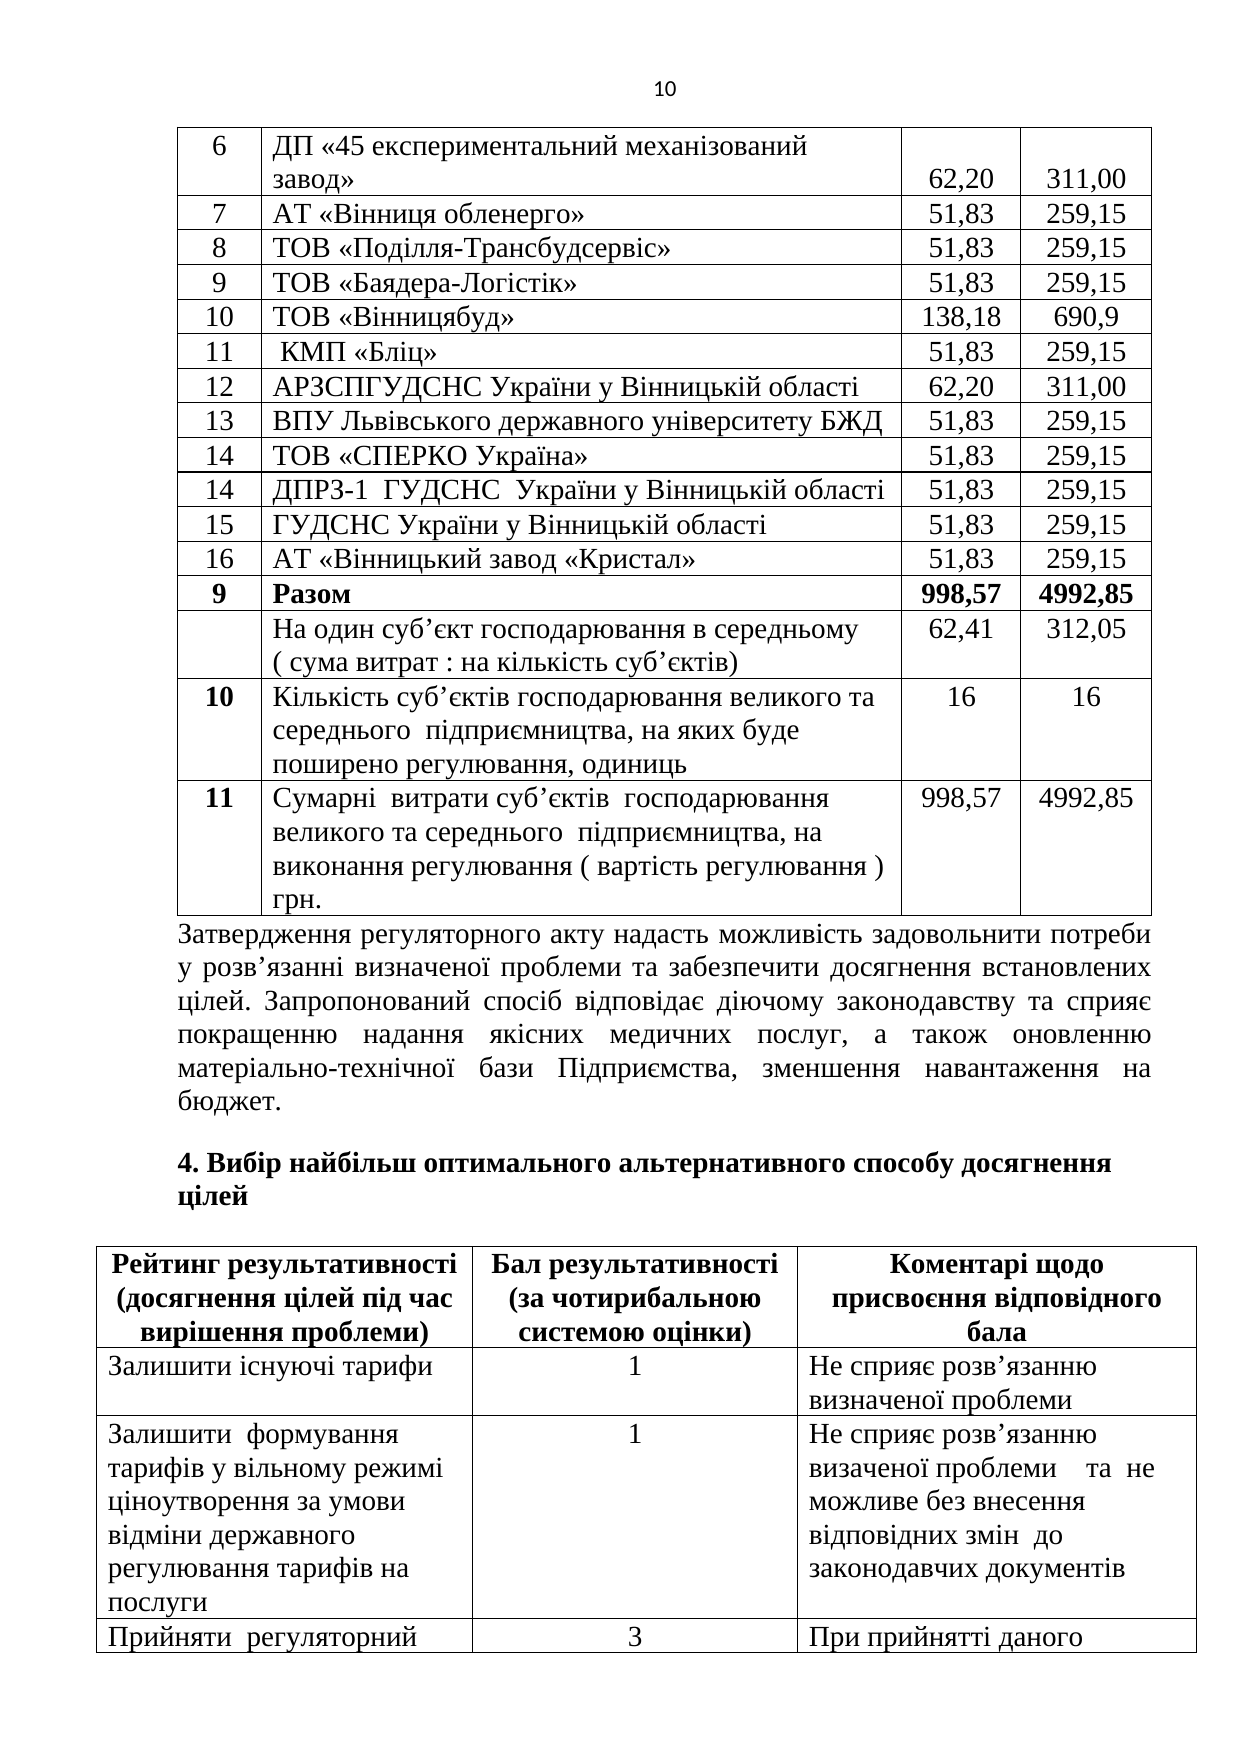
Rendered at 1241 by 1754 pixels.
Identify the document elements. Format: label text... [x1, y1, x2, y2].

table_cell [97, 1619, 472, 1652]
table_cell ДПРЗ-1 ГУДСНС України у Вінницькій області [262, 473, 901, 506]
table_cell ТОВ «Вінницябуд» [262, 300, 901, 333]
table_cell 8 [178, 230, 261, 264]
table_cell 7 [178, 196, 261, 229]
table_cell 312,05 [1021, 611, 1151, 678]
table_cell 3 [473, 1619, 797, 1652]
table_cell 51,83 [902, 230, 1020, 264]
table_cell Разом [262, 576, 901, 610]
table_cell 998,57 [902, 576, 1020, 610]
table_header Бал результативності (за чотирибальною системою оцінки) [473, 1247, 797, 1347]
table_cell Залишити формування тарифів у вільному режимі ціноутворення за умови відміни державного регулювання тарифів на послуги [97, 1416, 472, 1618]
table_cell 16 [902, 679, 1020, 779]
table_cell 311,00 [1021, 128, 1151, 195]
table_cell Сумарні витрати суб’єктів господарювання великого та середнього підприємництва, на виконання регулювання ( вартість регулювання ) грн. [262, 781, 901, 915]
table_cell 62,20 [902, 369, 1020, 402]
table_cell ТОВ «Поділля-Трансбудсервіс» [262, 230, 901, 264]
table_cell АРЗСПГУДСНС України у Вінницькій області [262, 369, 901, 402]
table_cell Не сприяє розв’язанню визначеної проблеми [798, 1348, 1196, 1415]
table_cell ТОВ «СПЕРКО Україна» [262, 438, 901, 471]
table_cell 51,83 [902, 403, 1020, 437]
table_cell 62,20 [902, 128, 1020, 195]
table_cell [798, 1619, 1196, 1652]
table_cell ВПУ Львівського державного університету БЖД [262, 403, 901, 437]
table_cell АТ «Вінниця обленерго» [262, 196, 901, 229]
table_cell [178, 611, 261, 678]
table_cell 14 [178, 473, 261, 506]
table_cell ГУДСНС України у Вінницькій області [262, 507, 901, 541]
table_cell 10 [178, 300, 261, 333]
table_cell 12 [178, 369, 261, 402]
table_cell 51,83 [902, 438, 1020, 471]
table_cell 51,83 [902, 196, 1020, 229]
table_cell 259,15 [1021, 334, 1151, 368]
table_header Коментарі щодо присвоєння відповідного бала [798, 1247, 1196, 1347]
table_cell 51,83 [902, 507, 1020, 541]
table_cell ТОВ «Баядера-Логістік» [262, 265, 901, 298]
table_cell На один суб’єкт господарювання в середньому ( сума витрат : на кількість суб’єктів) [262, 611, 901, 678]
table_cell 259,15 [1021, 403, 1151, 437]
table_cell 138,18 [902, 300, 1020, 333]
table_cell 9 [178, 576, 261, 610]
table_cell 14 [178, 438, 261, 471]
table_cell Залишити існуючі тарифи [97, 1348, 472, 1415]
table_cell 690,9 [1021, 300, 1151, 333]
table_cell 51,83 [902, 334, 1020, 368]
table_cell 15 [178, 507, 261, 541]
table_cell 51,83 [902, 473, 1020, 506]
table_cell 259,15 [1021, 265, 1151, 298]
table_cell 16 [1021, 679, 1151, 779]
table_cell 10 [178, 679, 261, 779]
text 4. Вибір найбільш оптимального альтернативного способу досягнення цілей [177, 1145, 1152, 1212]
text Затвердження регуляторного акту надасть можливість задовольнити потреби у розв’язанні визначеної проблеми та забезпечити досягнення встановлених цілей. Запропонований спосіб відповідає діючому законодавству та сприяє покращенню надання якісних медичних послуг, а також оновленню матеріально-технічної бази Підприємства, зменшення навантаження на бюджет. [177, 916, 1152, 1145]
table_cell 11 [178, 781, 261, 915]
table_cell Не сприяє розв’язанню визаченої проблеми та не можливе без внесення відповідних змін до законодавчих документів [798, 1416, 1196, 1618]
table_cell 1 [473, 1348, 797, 1415]
table_cell 259,15 [1021, 507, 1151, 541]
table_cell 998,57 [902, 781, 1020, 915]
table_cell 16 [178, 542, 261, 575]
table_cell АТ «Вінницький завод «Кристал» [262, 542, 901, 575]
table_cell 51,83 [902, 542, 1020, 575]
table_cell 9 [178, 265, 261, 298]
table_cell 62,41 [902, 611, 1020, 678]
table_cell Кількість суб’єктів господарювання великого та середнього підприємництва, на яких буде поширено регулювання, одиниць [262, 679, 901, 779]
table_cell 6 [178, 128, 261, 195]
table_cell 13 [178, 403, 261, 437]
table_cell КМП «Бліц» [262, 334, 901, 368]
table_cell 11 [178, 334, 261, 368]
table_header Рейтинг результативності (досягнення цілей під час вирішення проблеми) [97, 1247, 472, 1347]
table_cell 4992,85 [1021, 781, 1151, 915]
table_cell 259,15 [1021, 438, 1151, 471]
table_cell 259,15 [1021, 196, 1151, 229]
table_cell 311,00 [1021, 369, 1151, 402]
table_cell 51,83 [902, 265, 1020, 298]
table_cell 1 [473, 1416, 797, 1618]
table_cell 259,15 [1021, 542, 1151, 575]
table_cell 259,15 [1021, 473, 1151, 506]
table_cell ДП «45 експериментальний механізований завод» [262, 128, 901, 195]
table_cell 4992,85 [1021, 576, 1151, 610]
table_cell 259,15 [1021, 230, 1151, 264]
